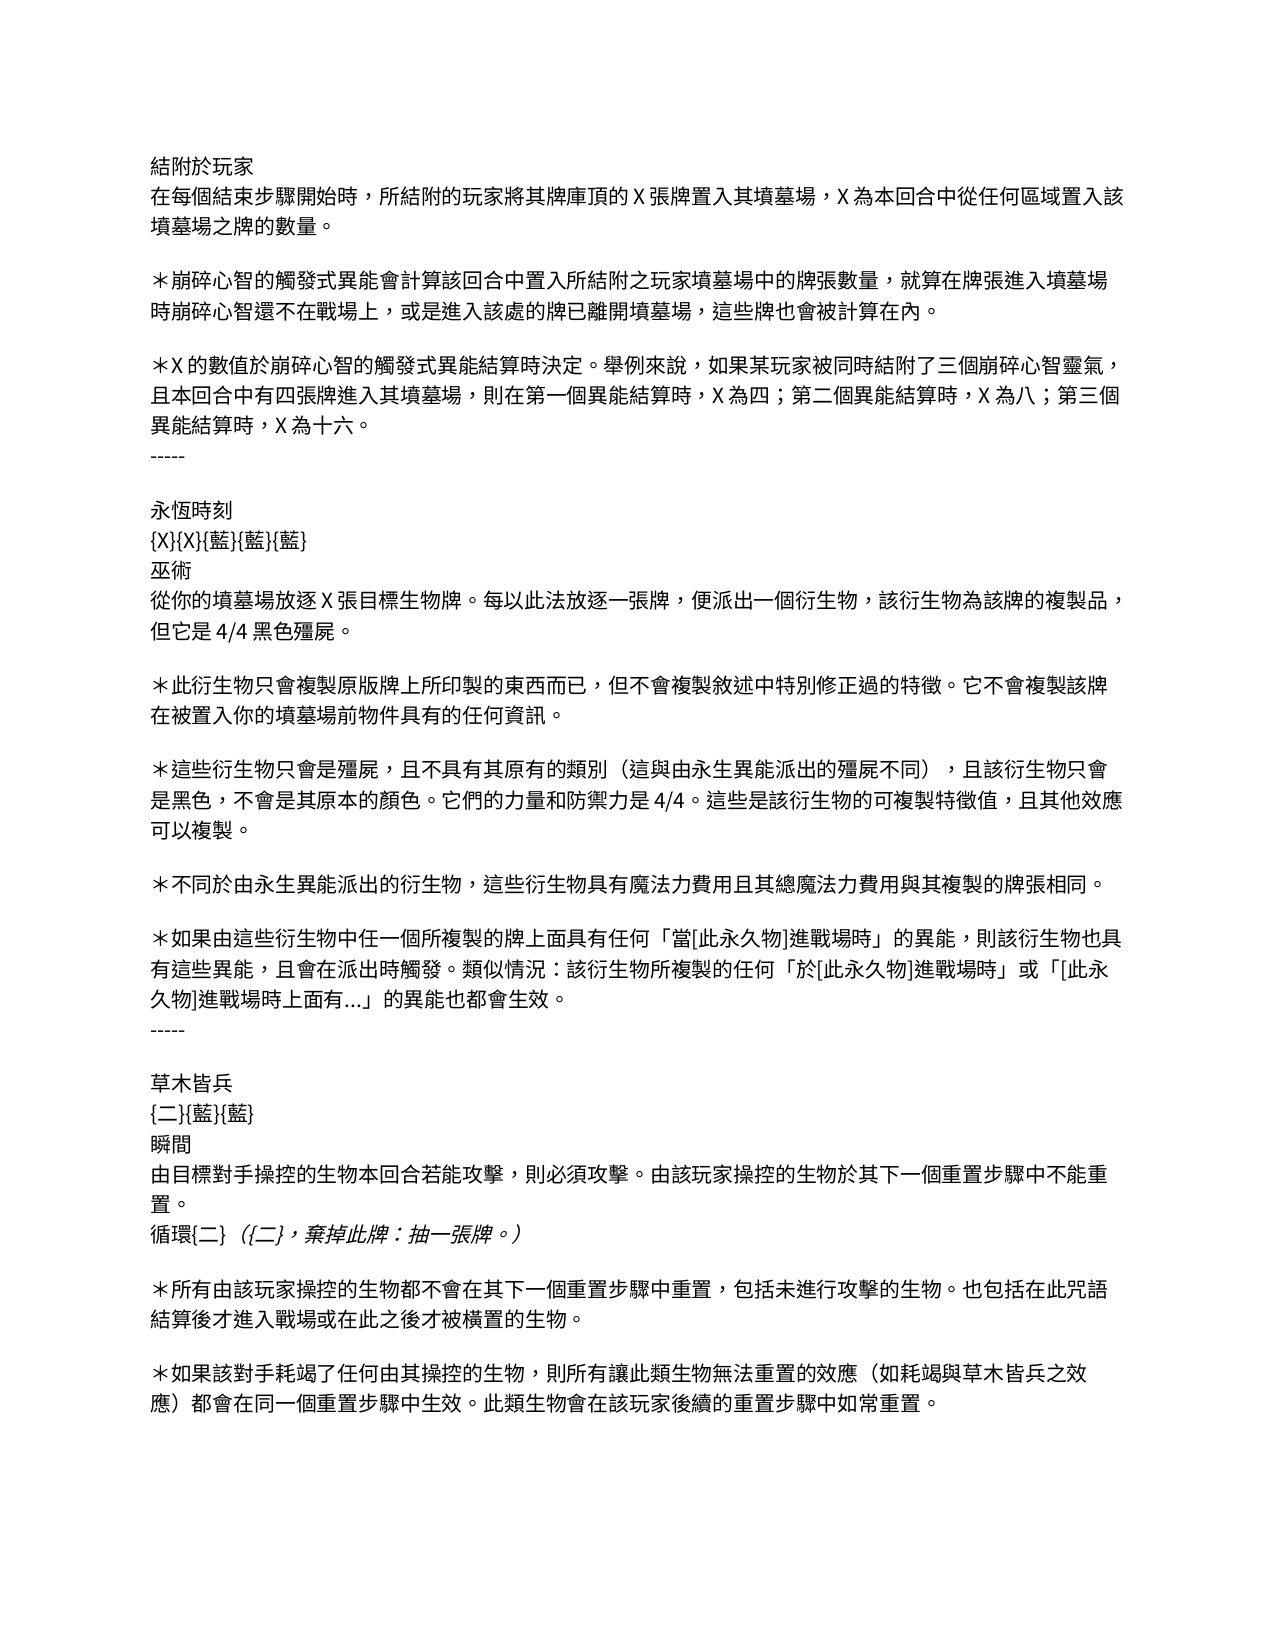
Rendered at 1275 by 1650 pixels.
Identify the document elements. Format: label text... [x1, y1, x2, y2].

text {X}{X}{藍}{藍}{藍} [150, 524, 1125, 554]
text ＊不同於由永生異能派出的衍生物，這些衍生物具有魔法力費用且其總魔法力費用與其複製的牌張相同。 [150, 868, 1125, 898]
text 瞬間 [150, 1128, 1125, 1158]
text ＊如果該對手耗竭了任何由其操控的生物，則所有讓此類生物無法重置的效應（如耗竭與草木皆兵之效應）都會在同一個重置步驟中生效。此類生物會在該玩家後續的重置步驟中如常重置。 [150, 1357, 1125, 1418]
text 由目標對手操控的生物本回合若能攻擊，則必須攻擊。由該玩家操控的生物於其下一個重置步驟中不能重置。 [150, 1158, 1125, 1218]
text ----- [150, 440, 1125, 470]
text ＊X的數值於崩碎心智的觸發式異能結算時決定。舉例來說，如果某玩家被同時結附了三個崩碎心智靈氣，且本回合中有四張牌進入其墳墓場，則在第一個異能結算時，X為四；第二個異能結算時，X為八；第三個異能結算時，X為十六。 [150, 349, 1125, 440]
text {二}{藍}{藍} [150, 1098, 1125, 1128]
text 循環{二}（{二}，棄掉此牌：抽一張牌。） [150, 1218, 1125, 1249]
text 巫術 [150, 554, 1125, 585]
text 結附於玩家 [150, 150, 1125, 180]
text ＊崩碎心智的觸發式異能會計算該回合中置入所結附之玩家墳墓場中的牌張數量，就算在牌張進入墳墓場時崩碎心智還不在戰場上，或是進入該處的牌已離開墳墓場，這些牌也會被計算在內。 [150, 265, 1125, 325]
text ＊此衍生物只會複製原版牌上所印製的東西而已，但不會複製敘述中特別修正過的特徵。它不會複製該牌在被置入你的墳墓場前物件具有的任何資訊。 [150, 669, 1125, 729]
text 永恆時刻 [150, 494, 1125, 524]
text ＊這些衍生物只會是殭屍，且不具有其原有的類別（這與由永生異能派出的殭屍不同），且該衍生物只會是黑色，不會是其原本的顏色。它們的力量和防禦力是4/4。這些是該衍生物的可複製特徵值，且其他效應可以複製。 [150, 754, 1125, 844]
text 在每個結束步驟開始時，所結附的玩家將其牌庫頂的X張牌置入其墳墓場，X為本回合中從任何區域置入該墳墓場之牌的數量。 [150, 180, 1125, 241]
text 草木皆兵 [150, 1067, 1125, 1098]
text 從你的墳墓場放逐X張目標生物牌。每以此法放逐一張牌，便派出一個衍生物，該衍生物為該牌的複製品，但它是4/4黑色殭屍。 [150, 585, 1125, 645]
text ----- [150, 1013, 1125, 1043]
text ＊如果由這些衍生物中任一個所複製的牌上面具有任何「當[此永久物]進戰場時」的異能，則該衍生物也具有這些異能，且會在派出時觸發。類似情況：該衍生物所複製的任何「於[此永久物]進戰場時」或「[此永久物]進戰場時上面有...」的異能也都會生效。 [150, 923, 1125, 1013]
text ＊所有由該玩家操控的生物都不會在其下一個重置步驟中重置，包括未進行攻擊的生物。也包括在此咒語結算後才進入戰場或在此之後才被橫置的生物。 [150, 1273, 1125, 1333]
